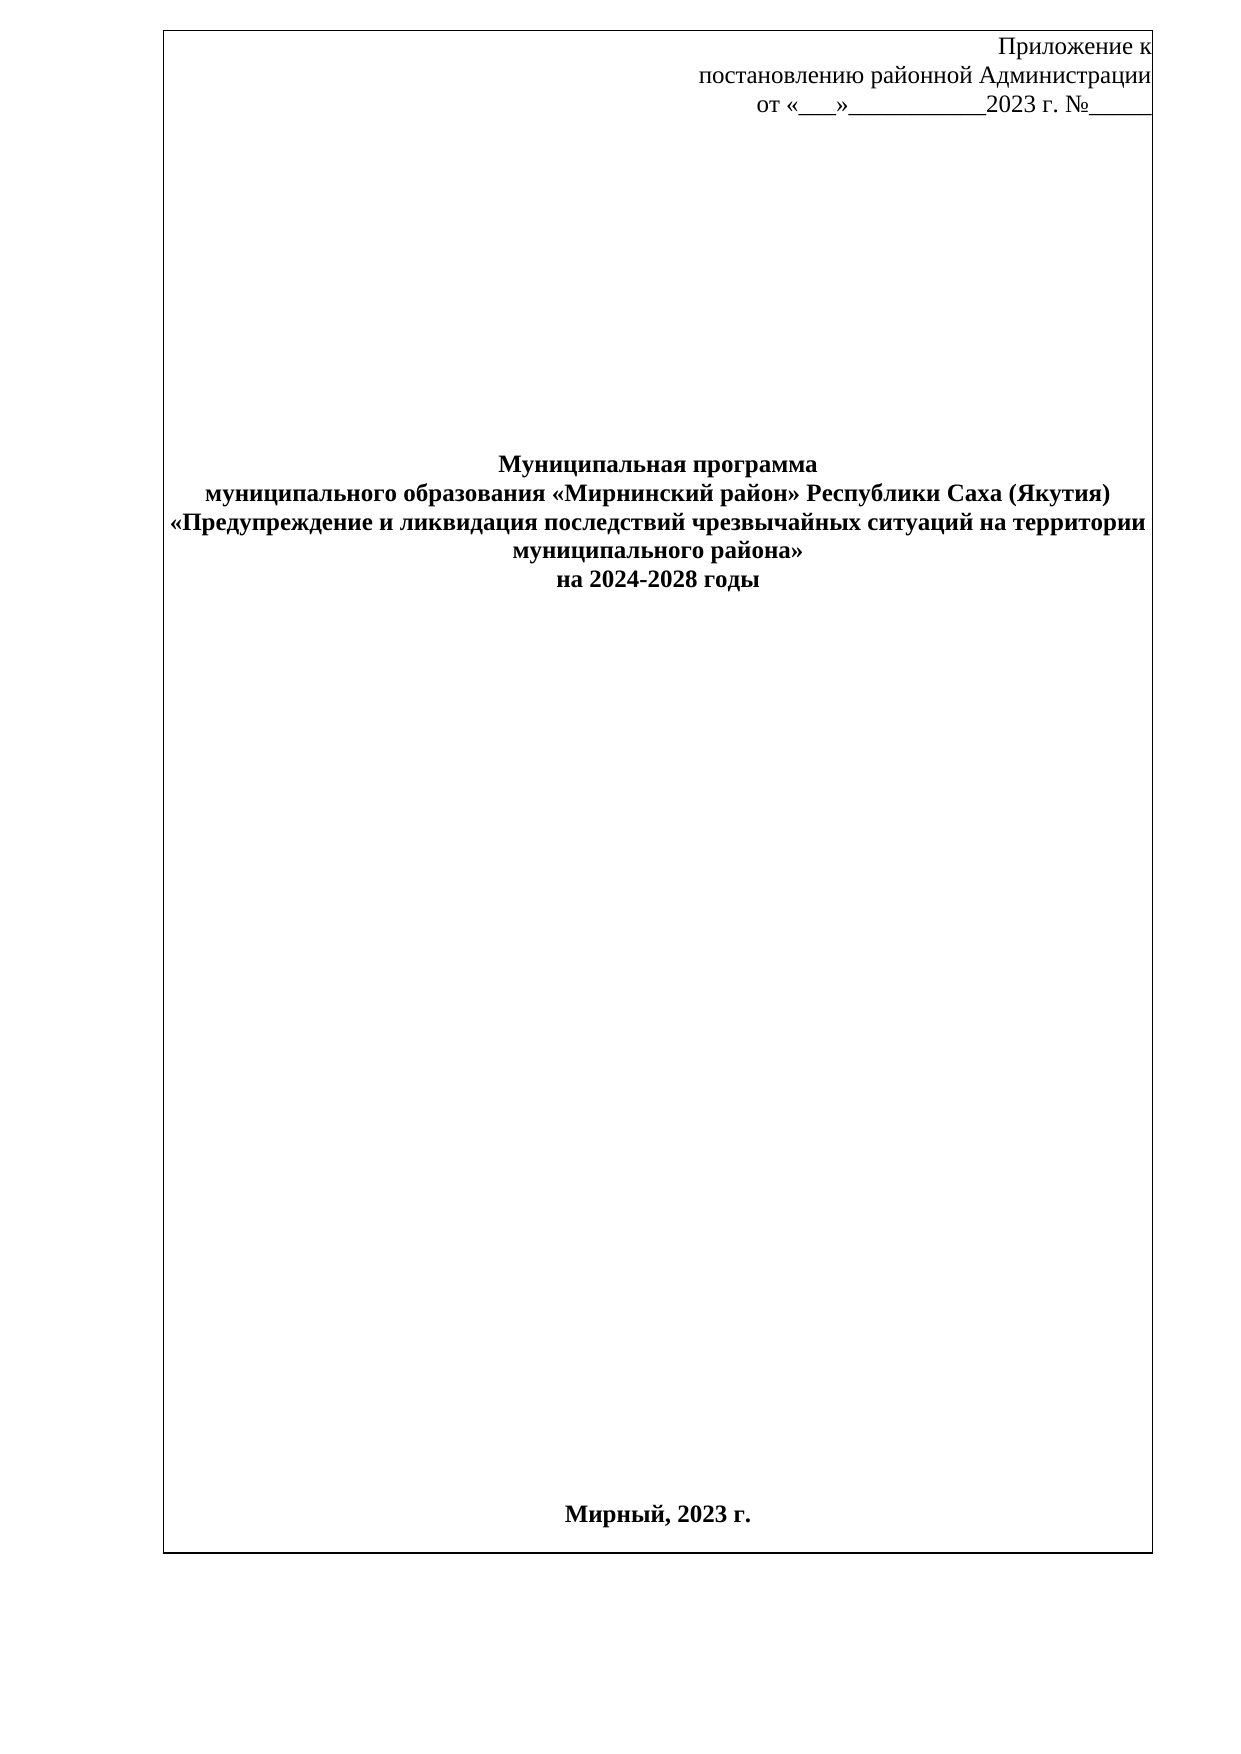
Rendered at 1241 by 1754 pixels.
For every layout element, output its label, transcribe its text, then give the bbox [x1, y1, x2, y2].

table_header Приложение к постановлению районной Администрации от «___»___________2023 г. №_____ Муниципальная программа муниципального образования «Мирнинский район» Республики Саха (Якутия) «Предупреждение и ликвидация последствий чрезвычайных ситуаций на территории муниципального района» на 2024-2028 годы Мирный, 2023 г. [164, 31, 1152, 1552]
